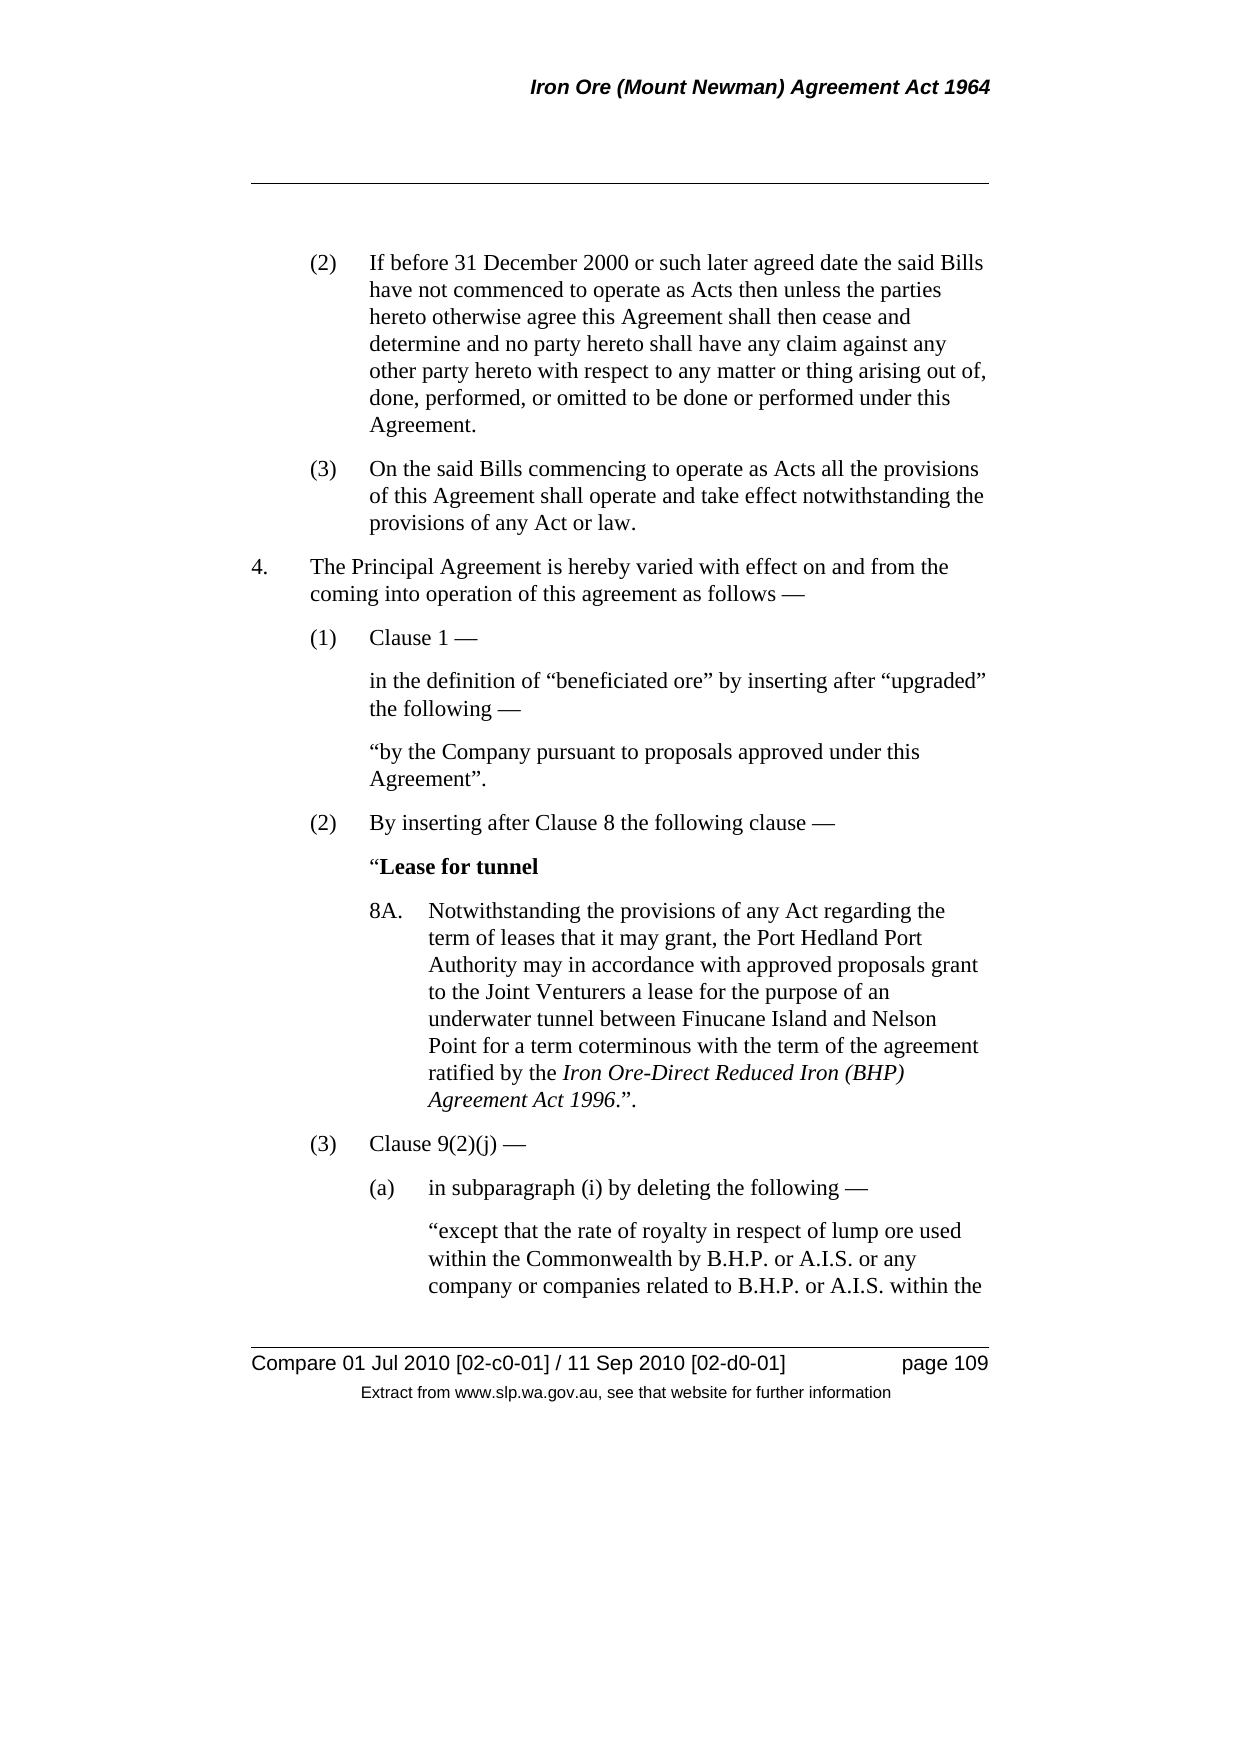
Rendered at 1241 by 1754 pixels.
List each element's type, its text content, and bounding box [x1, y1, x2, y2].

text (3) On the said Bills commencing to operate as Acts all the provisions of this Agreement shall operate and take effect notwithstanding the provisions of any Act or law. [251, 454, 989, 536]
text “by the Company pursuant to proposals approved under this Agreement”. [251, 738, 989, 792]
text (3) Clause 9(2)(j) — [251, 1129, 989, 1156]
text “Lease for tunnel [251, 852, 989, 879]
text (1) Clause 1 — [251, 623, 989, 650]
text (2) By inserting after Clause 8 the following clause — [251, 808, 989, 836]
text 4. The Principal Agreement is hereby varied with effect on and from the coming into operation of this agreement as follows — [251, 552, 989, 606]
text (2) If before 31 December 2000 or such later agreed date the said Bills have not commenced to operate as Acts then unless the parties hereto otherwise agree this Agreement shall then cease and determine and no party hereto shall have any claim against any other party hereto with respect to any matter or thing arising out of, done, performed, or omitted to be done or performed under this Agreement. [251, 248, 989, 438]
text in the definition of “beneficiated ore” by inserting after “upgraded” the following — [251, 667, 989, 721]
text 8A. Notwithstanding the provisions of any Act regarding the term of leases that it may grant, the Port Hedland Port Authority may in accordance with approved proposals grant to the Joint Venturers a lease for the purpose of an underwater tunnel between Finucane Island and Nelson Point for a term coterminous with the term of the agreement ratified by the Iron Ore-Direct Reduced Iron (BHP) Agreement Act 1996.”. [251, 896, 989, 1113]
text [251, 1217, 989, 1298]
text (a) in subparagraph (i) by deleting the following — [251, 1173, 989, 1200]
